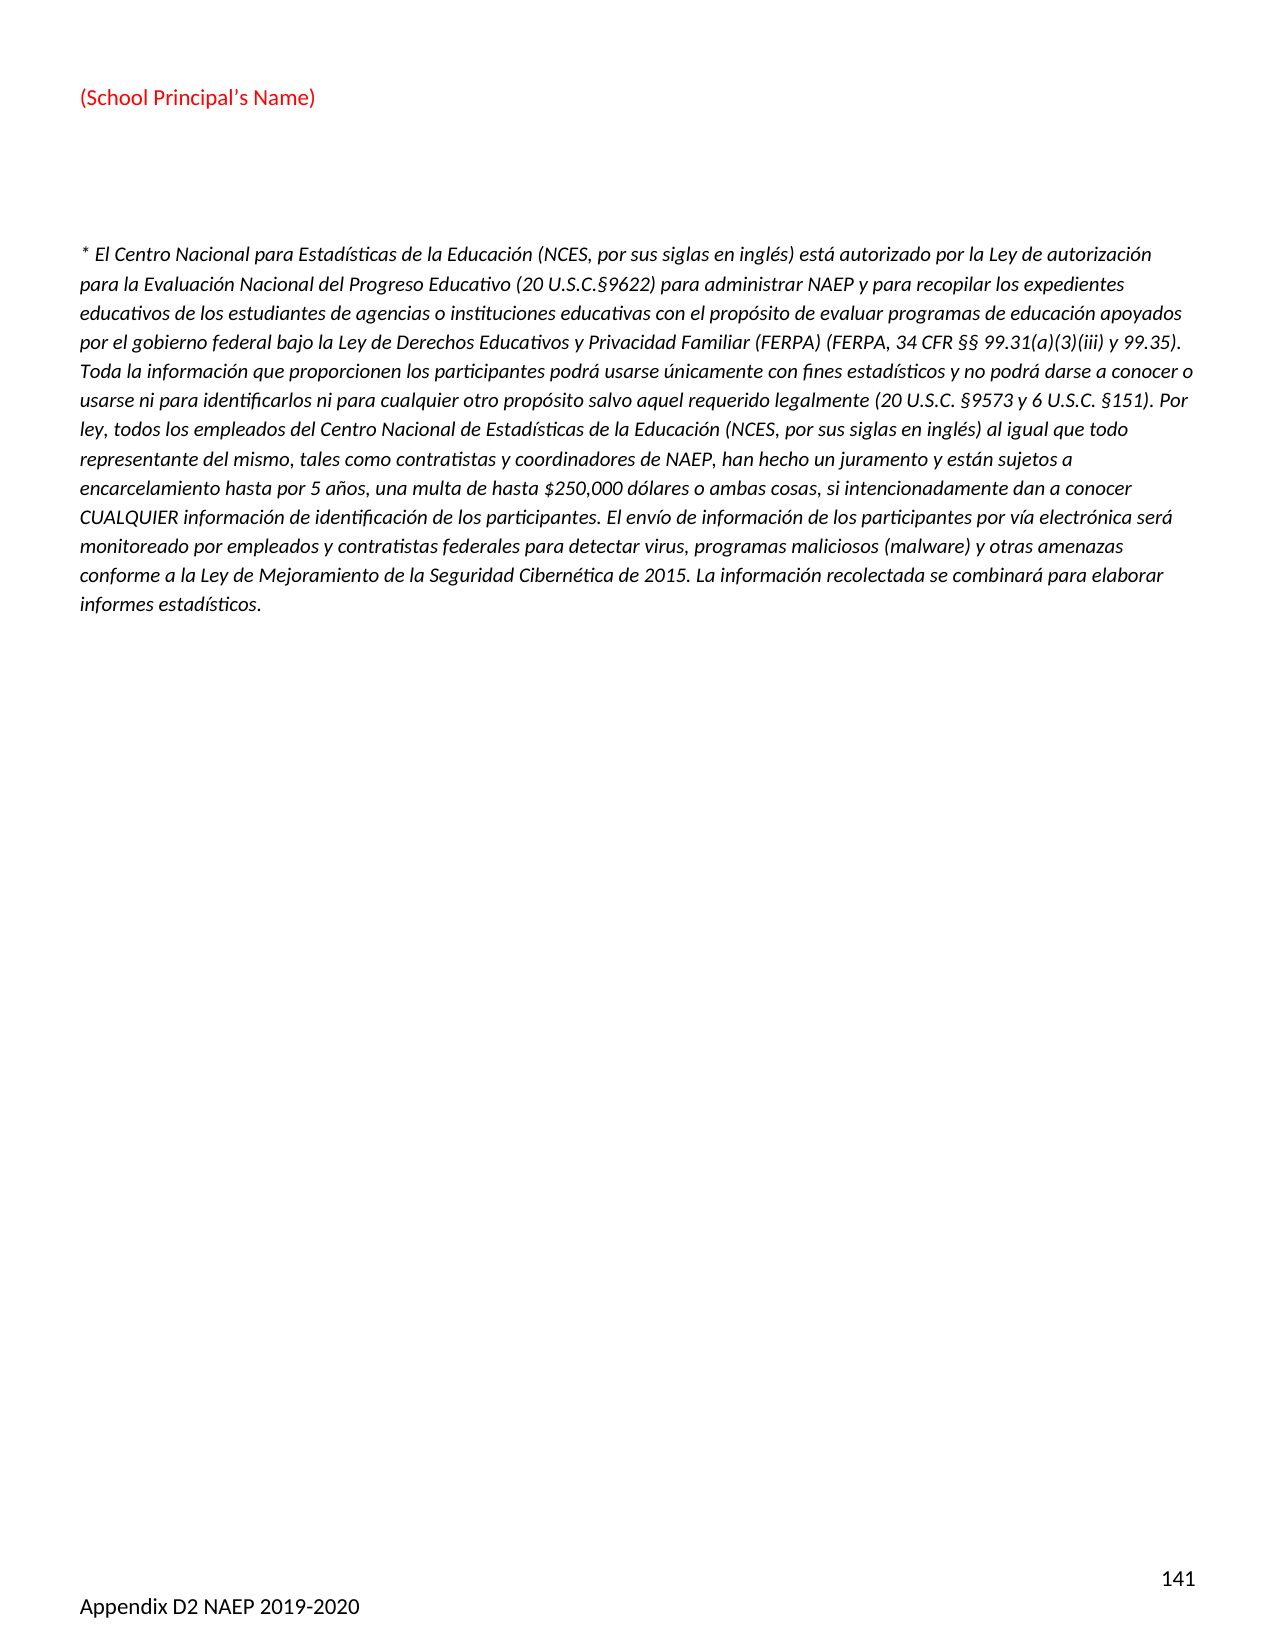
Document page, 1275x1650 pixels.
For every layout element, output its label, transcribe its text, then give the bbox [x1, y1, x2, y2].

text (School Principal’s Name) [79, 83, 1196, 111]
text * El Centro Nacional para Estadísticas de la Educación (NCES, por sus siglas en inglés) está autorizado por la Ley de autorización para la Evaluación Nacional del Progreso Educativo (20 U.S.C.§9622) para administrar NAEP y para recopilar los expedientes educativos de los estudiantes de agencias o instituciones educativas con el propósito de evaluar programas de educación apoyados por el gobierno federal bajo la Ley de Derechos Educativos y Privacidad Familiar (FERPA) (FERPA, 34 CFR §§ 99.31(a)(3)(iii) y 99.35). Toda la información que proporcionen los participantes podrá usarse únicamente con fines estadísticos y no podrá darse a conocer o usarse ni para identificarlos ni para cualquier otro propósito salvo aquel requerido legalmente (20 U.S.C. §9573 y 6 U.S.C. §151). Por ley, todos los empleados del Centro Nacional de Estadísticas de la Educación (NCES, por sus siglas en inglés) al igual que todo representante del mismo, tales como contratistas y coordinadores de NAEP, han hecho un juramento y están sujetos a encarcelamiento hasta por 5 años, una multa de hasta $250,000 dólares o ambas cosas, si intencionadamente dan a conocer CUALQUIER información de identificación de los participantes. El envío de información de los participantes por vía electrónica será monitoreado por empleados y contratistas federales para detectar virus, programas maliciosos (malware) y otras amenazas conforme a la Ley de Mejoramiento de la Seguridad Cibernética de 2015. La información recolectada se combinará para elaborar informes estadísticos. [79, 242, 1196, 617]
